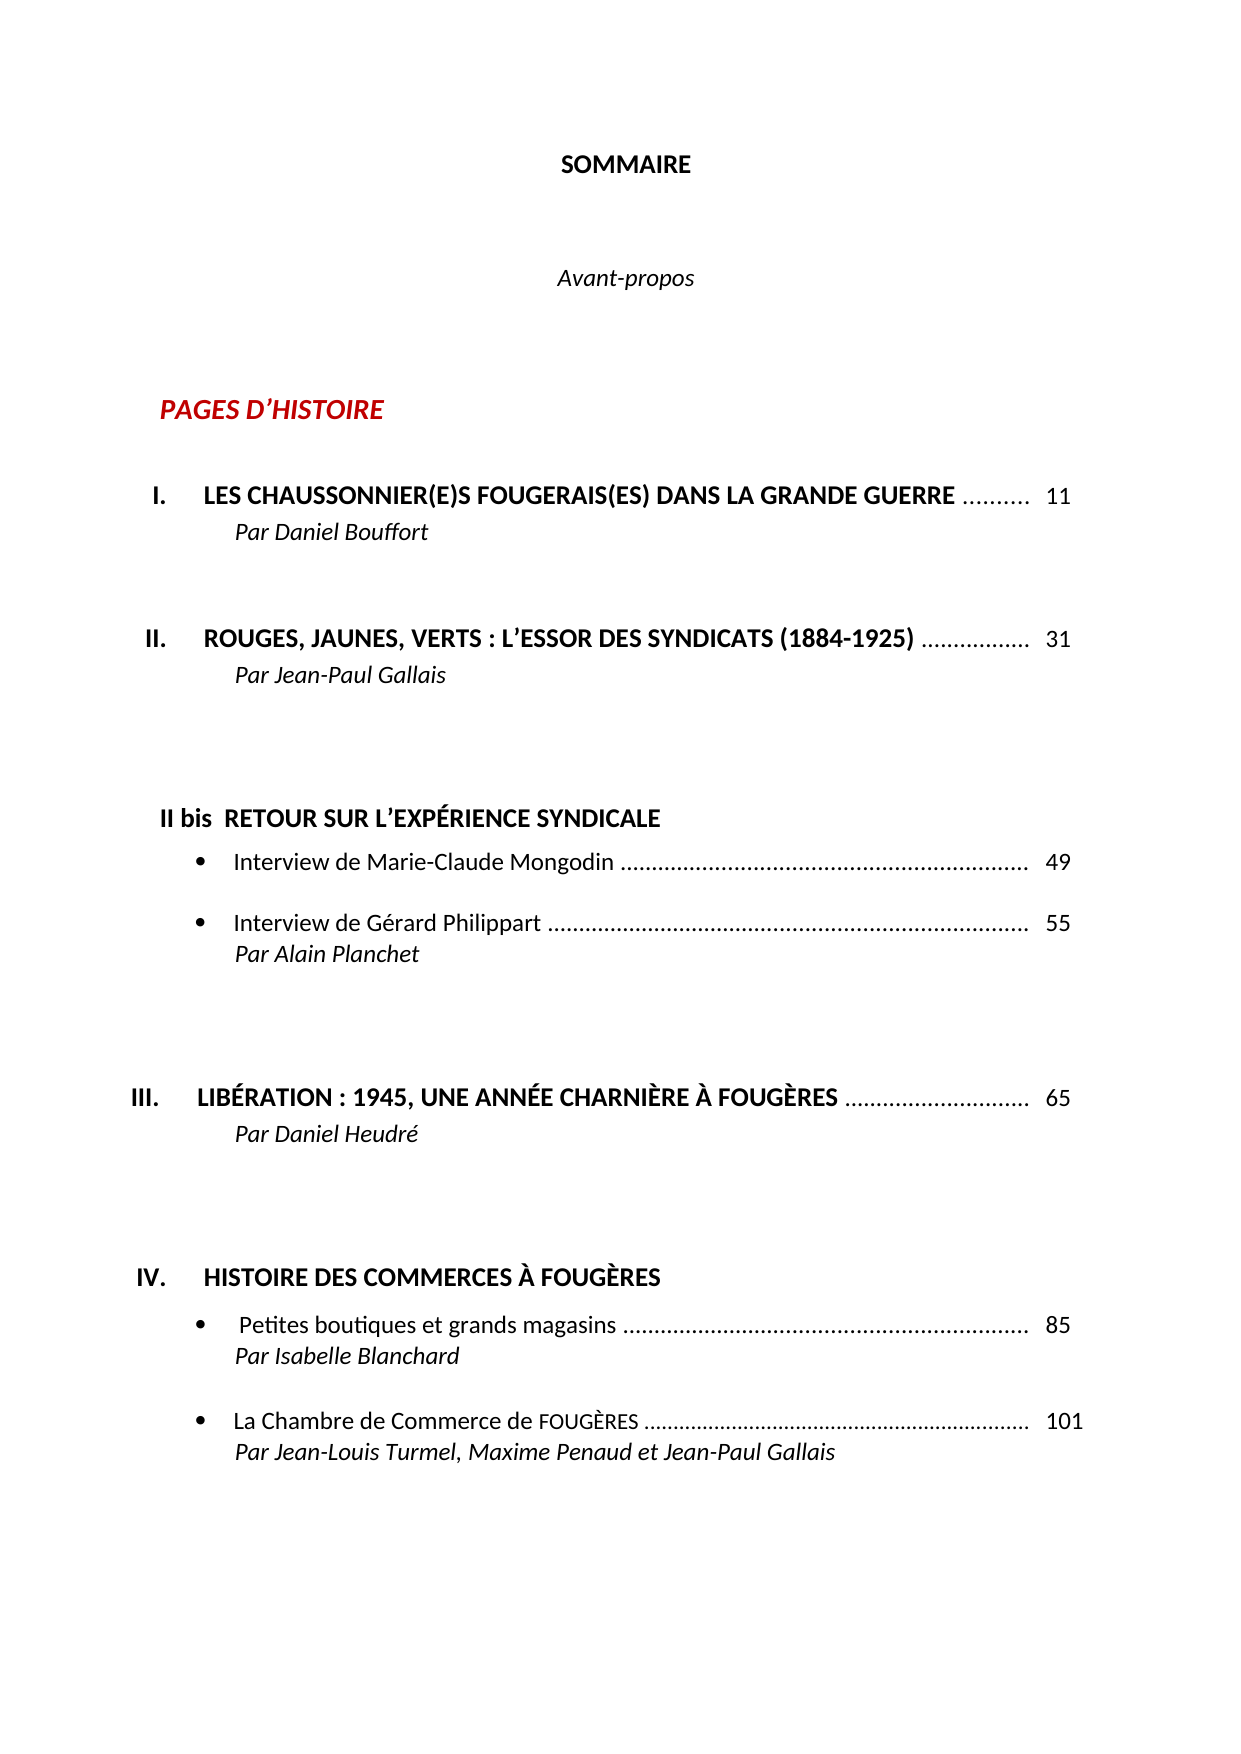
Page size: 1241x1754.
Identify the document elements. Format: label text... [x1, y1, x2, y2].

list LES CHAUSSONNIER(E)S FOUGERAIS(ES) DANS LA GRANDE GUERRE 11 [167, 478, 1092, 511]
text II bis RETOUR SUR L’EXPÉRIENCE SYNDICALE [159, 801, 1092, 834]
list Par Isabelle Blanchard [234, 1340, 1092, 1370]
text Avant-propos [159, 262, 1092, 293]
list Petites boutiques et grands magasins 85 [196, 1309, 1092, 1340]
list Par Daniel Bouffort [234, 516, 1092, 547]
list ROUGES, JAUNES, VERTS : L’ESSOR DES SYNDICATS (1884-1925) 31 [167, 621, 1092, 654]
list LIBÉRATION : 1945, UNE ANNÉE CHARNIÈRE À FOUGÈRES 65 [159, 1080, 1092, 1113]
text SOMMAIRE [159, 148, 1092, 181]
list Par Jean-Paul Gallais [234, 659, 1092, 690]
list Par Alain Planchet [234, 938, 1092, 969]
list HISTOIRE DES COMMERCES À FOUGÈRES [167, 1260, 1092, 1293]
list Interview de Gérard Philippart 55 [196, 908, 1092, 938]
list Par Jean-Louis Turmel, Maxime Penaud et Jean-Paul Gallais [234, 1436, 1092, 1466]
list Interview de Marie-Claude Mongodin 49 [196, 847, 1092, 877]
list La Chambre de Commerce de FOUGÈRES 101 [196, 1405, 1092, 1436]
text PAGES D’HISTOIRE [159, 391, 1092, 427]
list Par Daniel Heudré [234, 1118, 1092, 1148]
